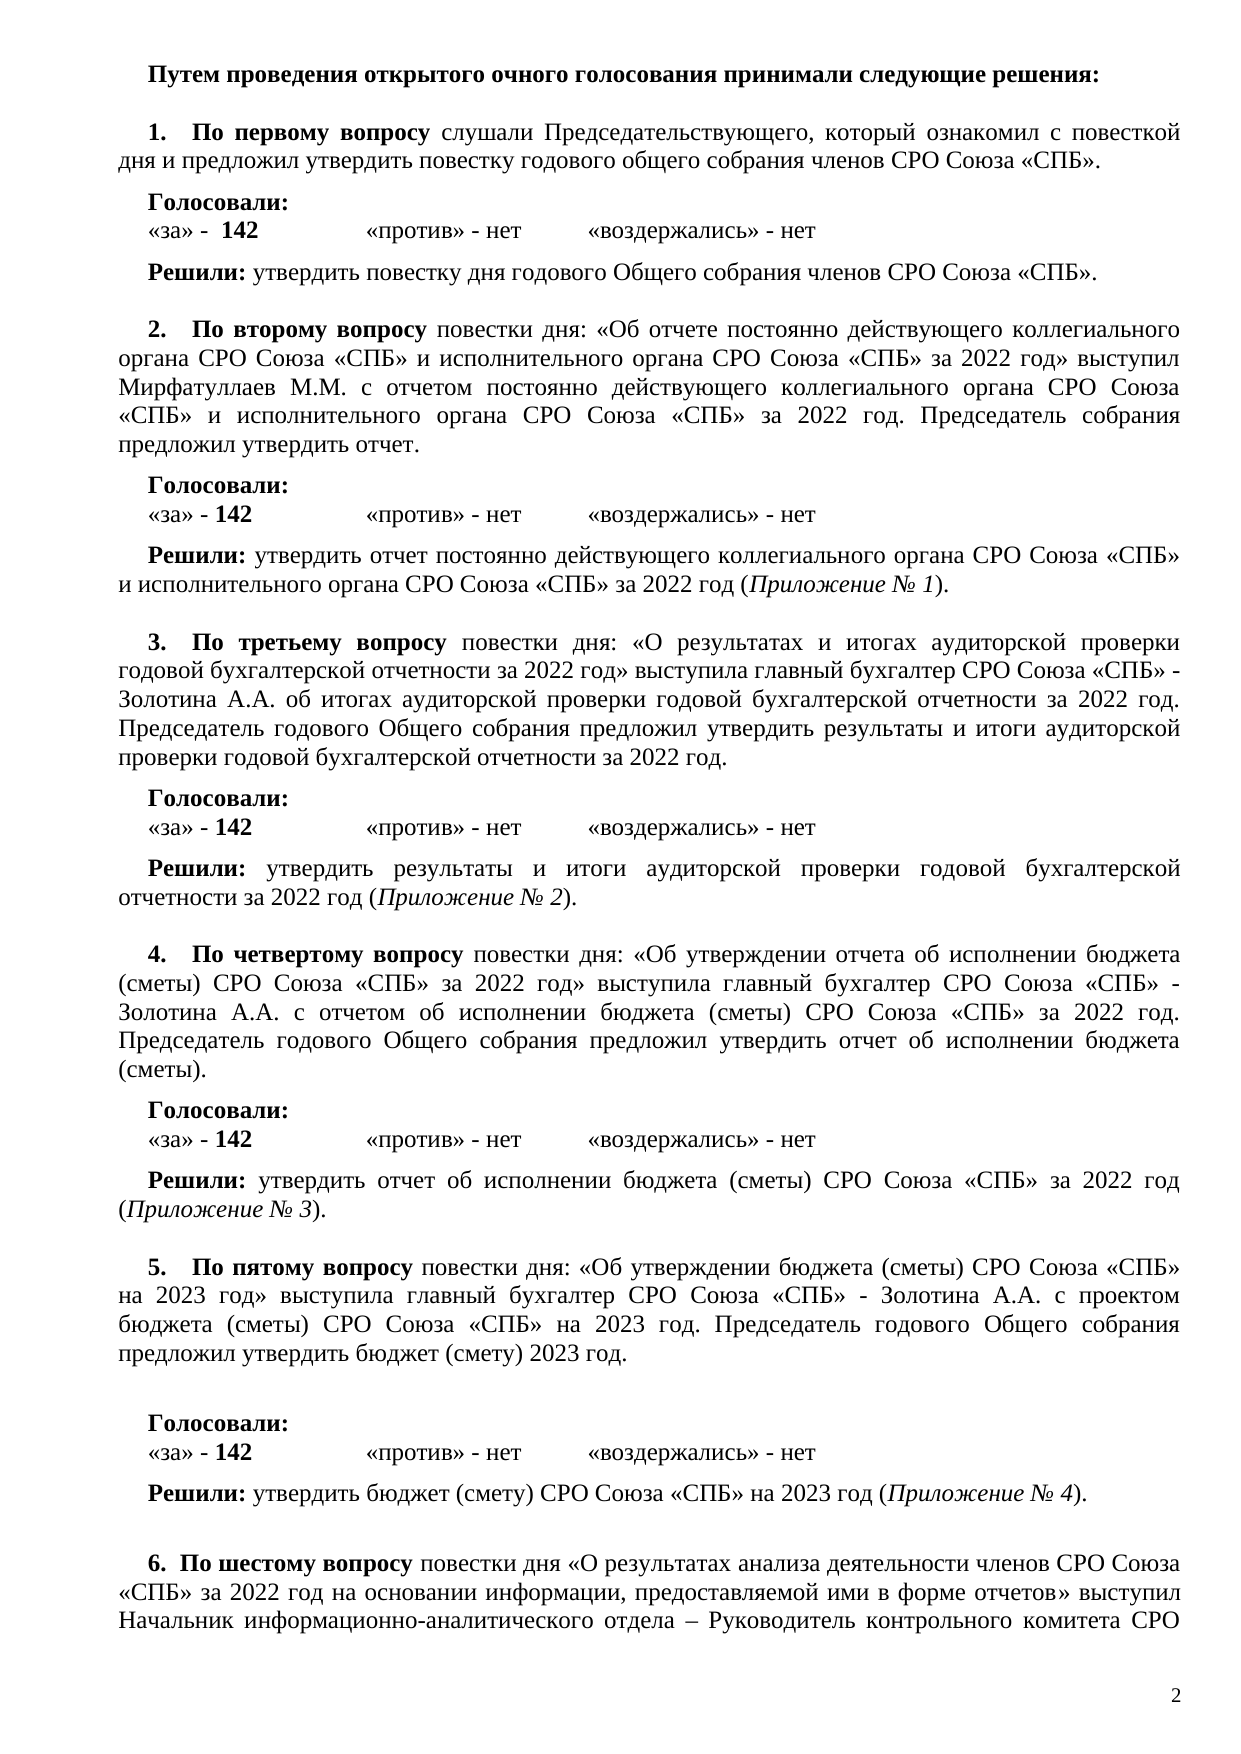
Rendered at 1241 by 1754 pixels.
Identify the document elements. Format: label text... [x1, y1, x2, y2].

table_header «воздержались» - нет [546, 1437, 945, 1465]
text Голосовали: [118, 1408, 1181, 1437]
list По пятому вопросу повестки дня: «Об утверждении бюджета (сметы) СРО Союза «СПБ» на 2023 год» выступила главный бухгалтер СРО Союза «СПБ» - Золотина А.А. с проектом бюджета (сметы) СРО Союза «СПБ» на 2023 год. Председатель годового Общего собрания предложил утвердить бюджет (смету) 2023 год. [118, 1252, 1181, 1367]
table_header «воздержались» - нет [546, 215, 945, 244]
text Голосовали: [118, 470, 1181, 499]
table_header «против» - нет [325, 1437, 546, 1465]
table_header «за» - 142 [107, 499, 325, 528]
table_header «за» - 142 [107, 1437, 325, 1465]
text Голосовали: [118, 783, 1181, 812]
list Решили: утвердить отчет об исполнении бюджета (сметы) СРО Союза «СПБ» за 2022 год (Приложение № 3). [118, 1165, 1181, 1223]
table_header «воздержались» - нет [546, 1124, 945, 1153]
table_header «против» - нет [325, 215, 546, 244]
table_header «за» - 142 [107, 215, 325, 244]
table_header «воздержались» - нет [546, 812, 945, 840]
list По второму вопросу повестки дня: «Об отчете постоянно действующего коллегиального органа СРО Союза «СПБ» и исполнительного органа СРО Союза «СПБ» за 2022 год» выступил Мирфатуллаев М.М. с отчетом постоянно действующего коллегиального органа СРО Союза «СПБ» и исполнительного органа СРО Союза «СПБ» за 2022 год. Председатель собрания предложил утвердить отчет. [118, 314, 1181, 458]
list По первому вопросу слушали Председательствующего, который ознакомил с повесткой дня и предложил утвердить повестку годового общего собрания членов СРО Союза «СПБ». [118, 117, 1181, 174]
list Решили: утвердить отчет постоянно действующего коллегиального органа СРО Союза «СПБ» и исполнительного органа СРО Союза «СПБ» за 2022 год (Приложение № 1). [118, 540, 1181, 598]
list По четвертому вопросу повестки дня: «Об утверждении отчета об исполнении бюджета (сметы) СРО Союза «СПБ» за 2022 год» выступила главный бухгалтер СРО Союза «СПБ» - Золотина А.А. с отчетом об исполнении бюджета (сметы) СРО Союза «СПБ» за 2022 год. Председатель годового Общего собрания предложил утвердить отчет об исполнении бюджета (сметы). [118, 939, 1181, 1083]
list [118, 1548, 1181, 1634]
list Решили: утвердить результаты и итоги аудиторской проверки годовой бухгалтерской отчетности за 2022 год (Приложение № 2). [118, 853, 1181, 910]
table_header «против» - нет [325, 1124, 546, 1153]
table_header «воздержались» - нет [546, 499, 945, 528]
text Голосовали: [118, 187, 1181, 215]
text Путем проведения открытого очного голосования принимали следующие решения: [118, 59, 1181, 88]
table_header «против» - нет [325, 499, 546, 528]
list Решили: утвердить бюджет (смету) СРО Союза «СПБ» на 2023 год (Приложение № 4). [118, 1478, 1181, 1507]
text Решили: утвердить повестку дня годового Общего собрания членов СРО Союза «СПБ». [118, 257, 1181, 285]
table_header «против» - нет [325, 812, 546, 840]
list По третьему вопросу повестки дня: «О результатах и итогах аудиторской проверки годовой бухгалтерской отчетности за 2022 год» выступила главный бухгалтер СРО Союза «СПБ» - Золотина А.А. об итогах аудиторской проверки годовой бухгалтерской отчетности за 2022 год. Председатель годового Общего собрания предложил утвердить результаты и итоги аудиторской проверки годовой бухгалтерской отчетности за 2022 год. [118, 627, 1181, 770]
text Голосовали: [118, 1095, 1181, 1124]
table_header «за» - 142 [107, 812, 325, 840]
table_header «за» - 142 [107, 1124, 325, 1153]
